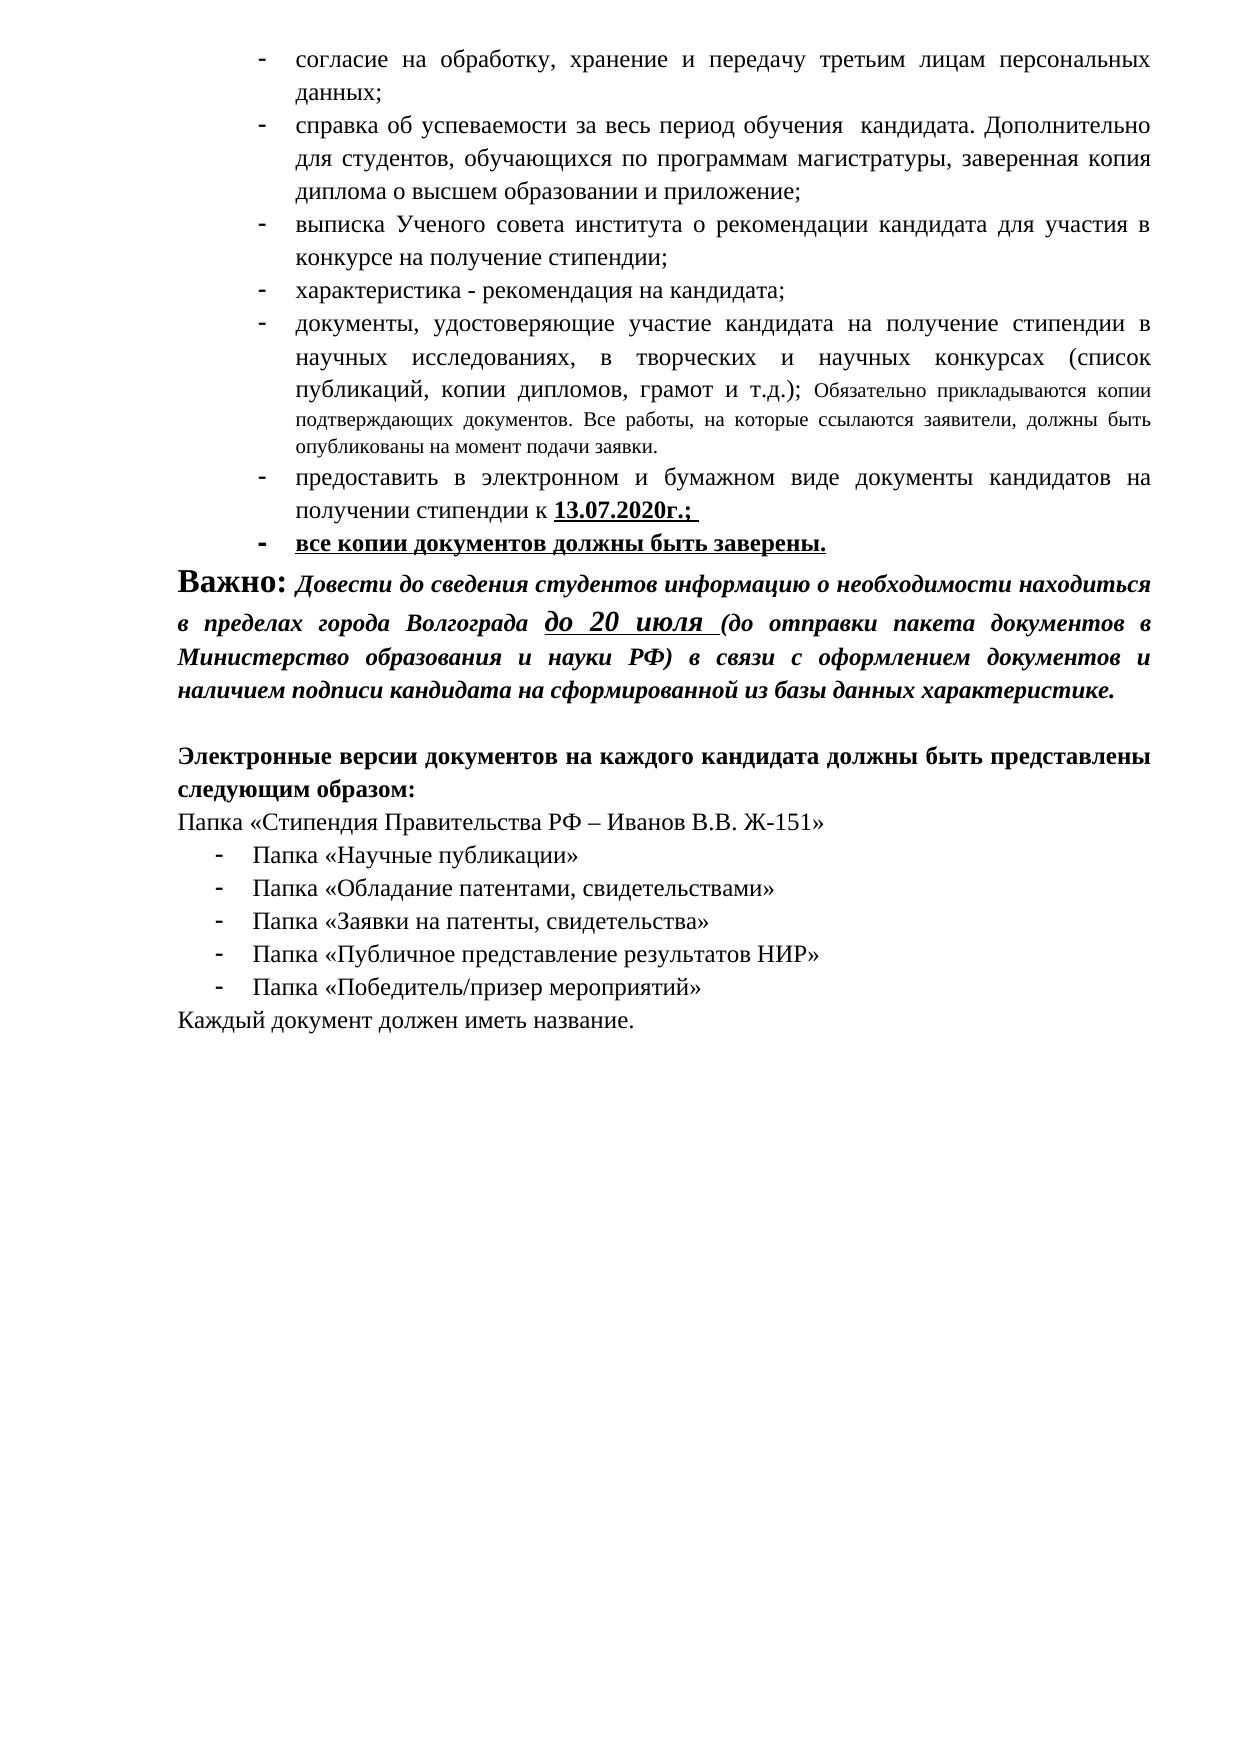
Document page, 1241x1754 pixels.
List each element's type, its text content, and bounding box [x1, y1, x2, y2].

list справка об успеваемости за весь период обучения кандидата. Дополнительно для студентов, обучающихся по программам магистратуры, заверенная копия диплома о высшем образовании и приложение; [258, 110, 1152, 205]
list Папка «Обладание патентами, свидетельствами» [215, 873, 1152, 902]
list Папка «Публичное представление результатов НИР» [215, 939, 1152, 968]
list документы, удостоверяющие участие кандидата на получение стипендии в научных исследованиях, в творческих и научных конкурсах (список публикаций, копии дипломов, грамот и т.д.); Обязательно прикладываются копии подтверждающих документов. Все работы, на которые ссылаются заявители, должны быть опубликованы на момент подачи заявки. [258, 308, 1152, 458]
list Папка «Победитель/призер мероприятий» [215, 972, 1152, 1001]
list выписка Ученого совета института о рекомендации кандидата для участия в конкурсе на получение стипендии; [258, 209, 1152, 271]
list характеристика - рекомендация на кандидата; [258, 276, 1152, 304]
list Электронные версии документов на каждого кандидата должны быть представлены следующим образом: [177, 741, 1152, 803]
list согласие на обработку, хранение и передачу третьим лицам персональных данных; [258, 44, 1152, 106]
list Папка «Заявки на патенты, свидетельства» [215, 906, 1152, 935]
list все копии документов должны быть заверены. [258, 528, 1152, 557]
list Папка «Научные публикации» [215, 840, 1152, 869]
list Каждый документ должен иметь название. [177, 1006, 1152, 1034]
list Папка «Стипендия Правительства РФ – Иванов В.В. Ж-151» [177, 807, 1152, 836]
list Важно: Довести до сведения студентов информацию о необходимости находиться в пределах города Волгограда до 20 июля (до отправки пакета документов в Министерство образования и науки РФ) в связи с оформлением документов и наличием подписи кандидата на сформированной из базы данных характеристике. [177, 561, 1152, 704]
list предоставить в электронном и бумажном виде документы кандидатов на получении стипендии к 13.07.2020г.; [258, 462, 1152, 524]
